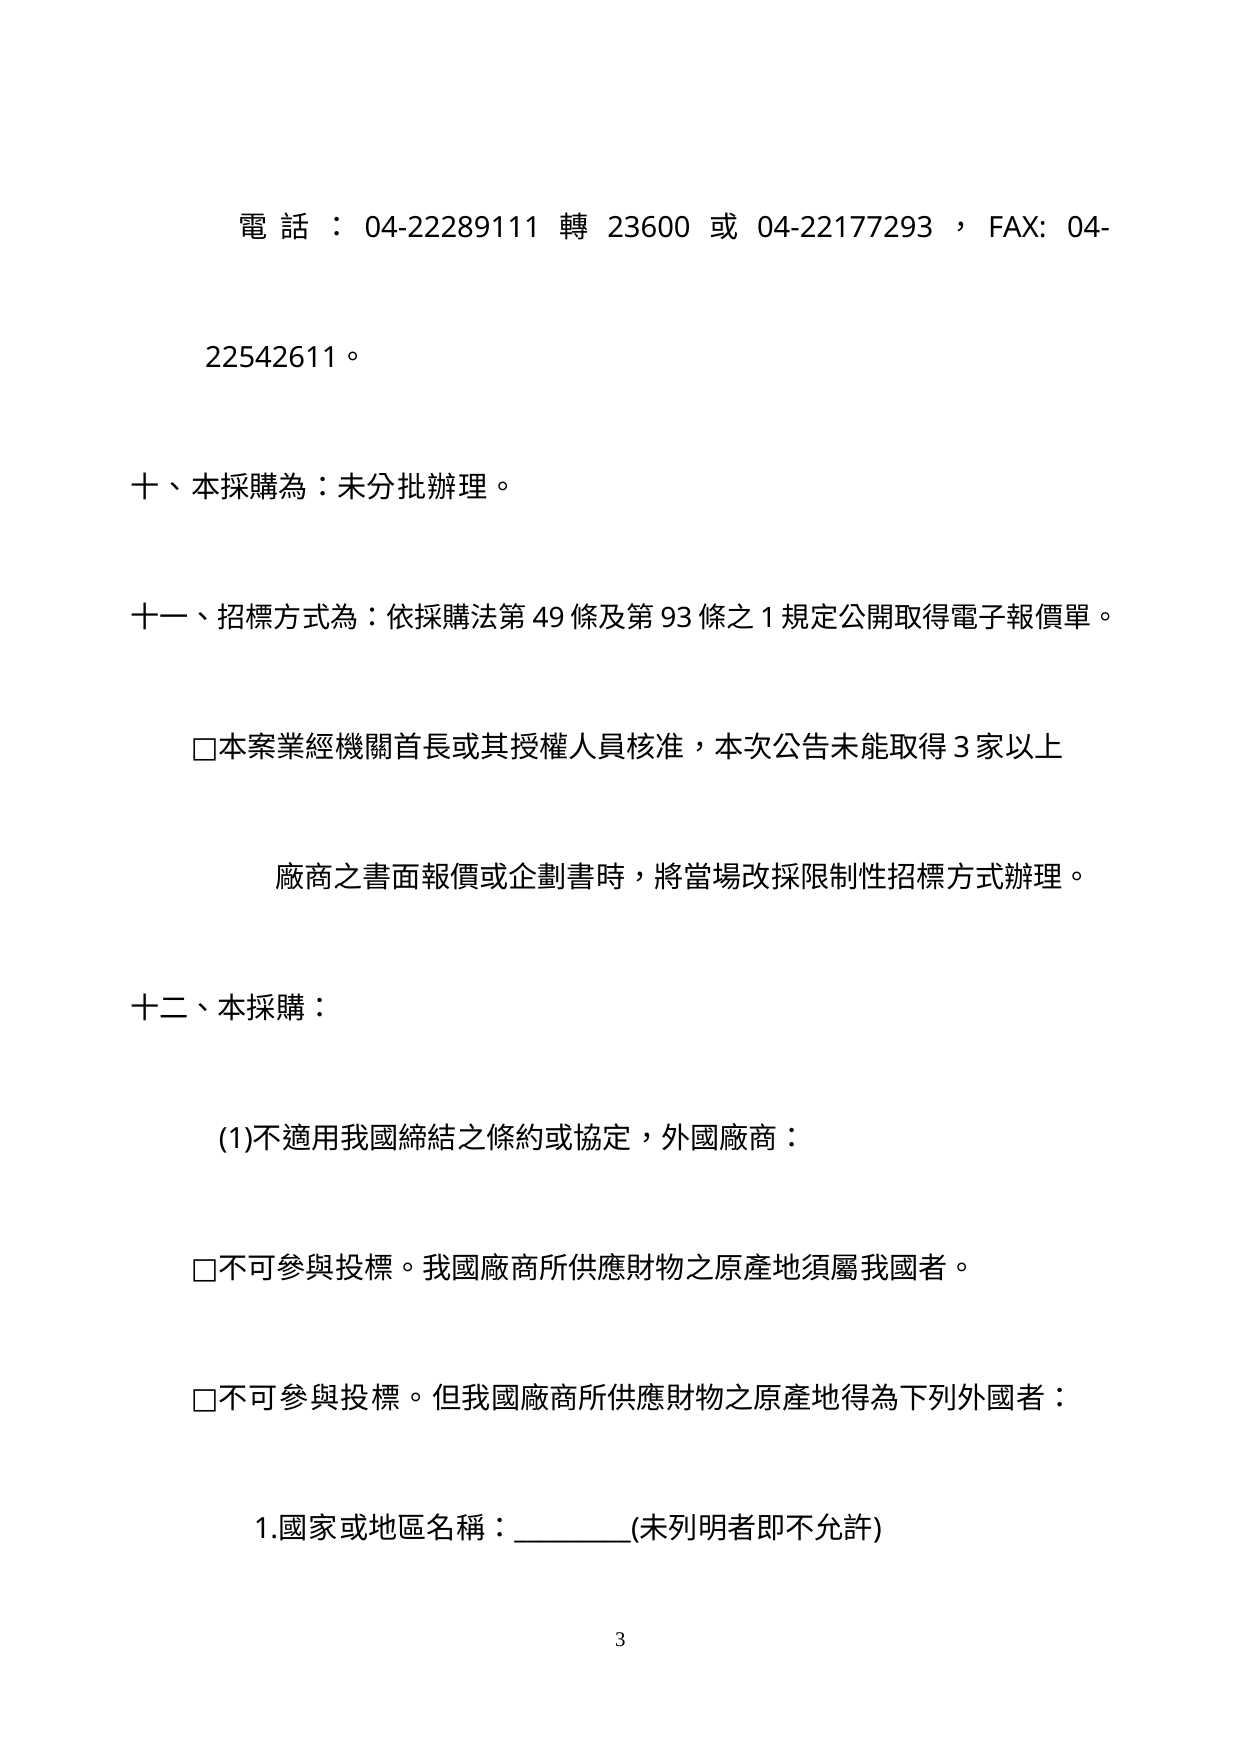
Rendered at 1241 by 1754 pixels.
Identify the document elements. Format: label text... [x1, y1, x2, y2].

text □本案業經機關首長或其授權人員核准，本次公告未能取得3家以上 [130, 680, 1110, 810]
text □不可參與投標。我國廠商所供應財物之原產地須屬我國者。 [130, 1201, 1110, 1331]
list 本採購為：未分批辦理。 [130, 420, 1110, 550]
list 招標方式為：依採購法第49條及第93條之1規定公開取得電子報價單。 [130, 550, 1110, 680]
text (1)不適用我國締結之條約或協定，外國廠商： [218, 1070, 1110, 1201]
list 本採購： [130, 940, 1110, 1070]
text □不可參與投標。但我國廠商所供應財物之原產地得為下列外國者： [130, 1331, 1110, 1461]
text 1.國家或地區名稱：_________(未列明者即不允許) [253, 1461, 1110, 1591]
text 電話：04-22289111轉23600或04-22177293，FAX: 04-22542611。 [205, 160, 1110, 420]
text 廠商之書面報價或企劃書時，將當場改採限制性招標方式辦理。 [275, 810, 1110, 940]
